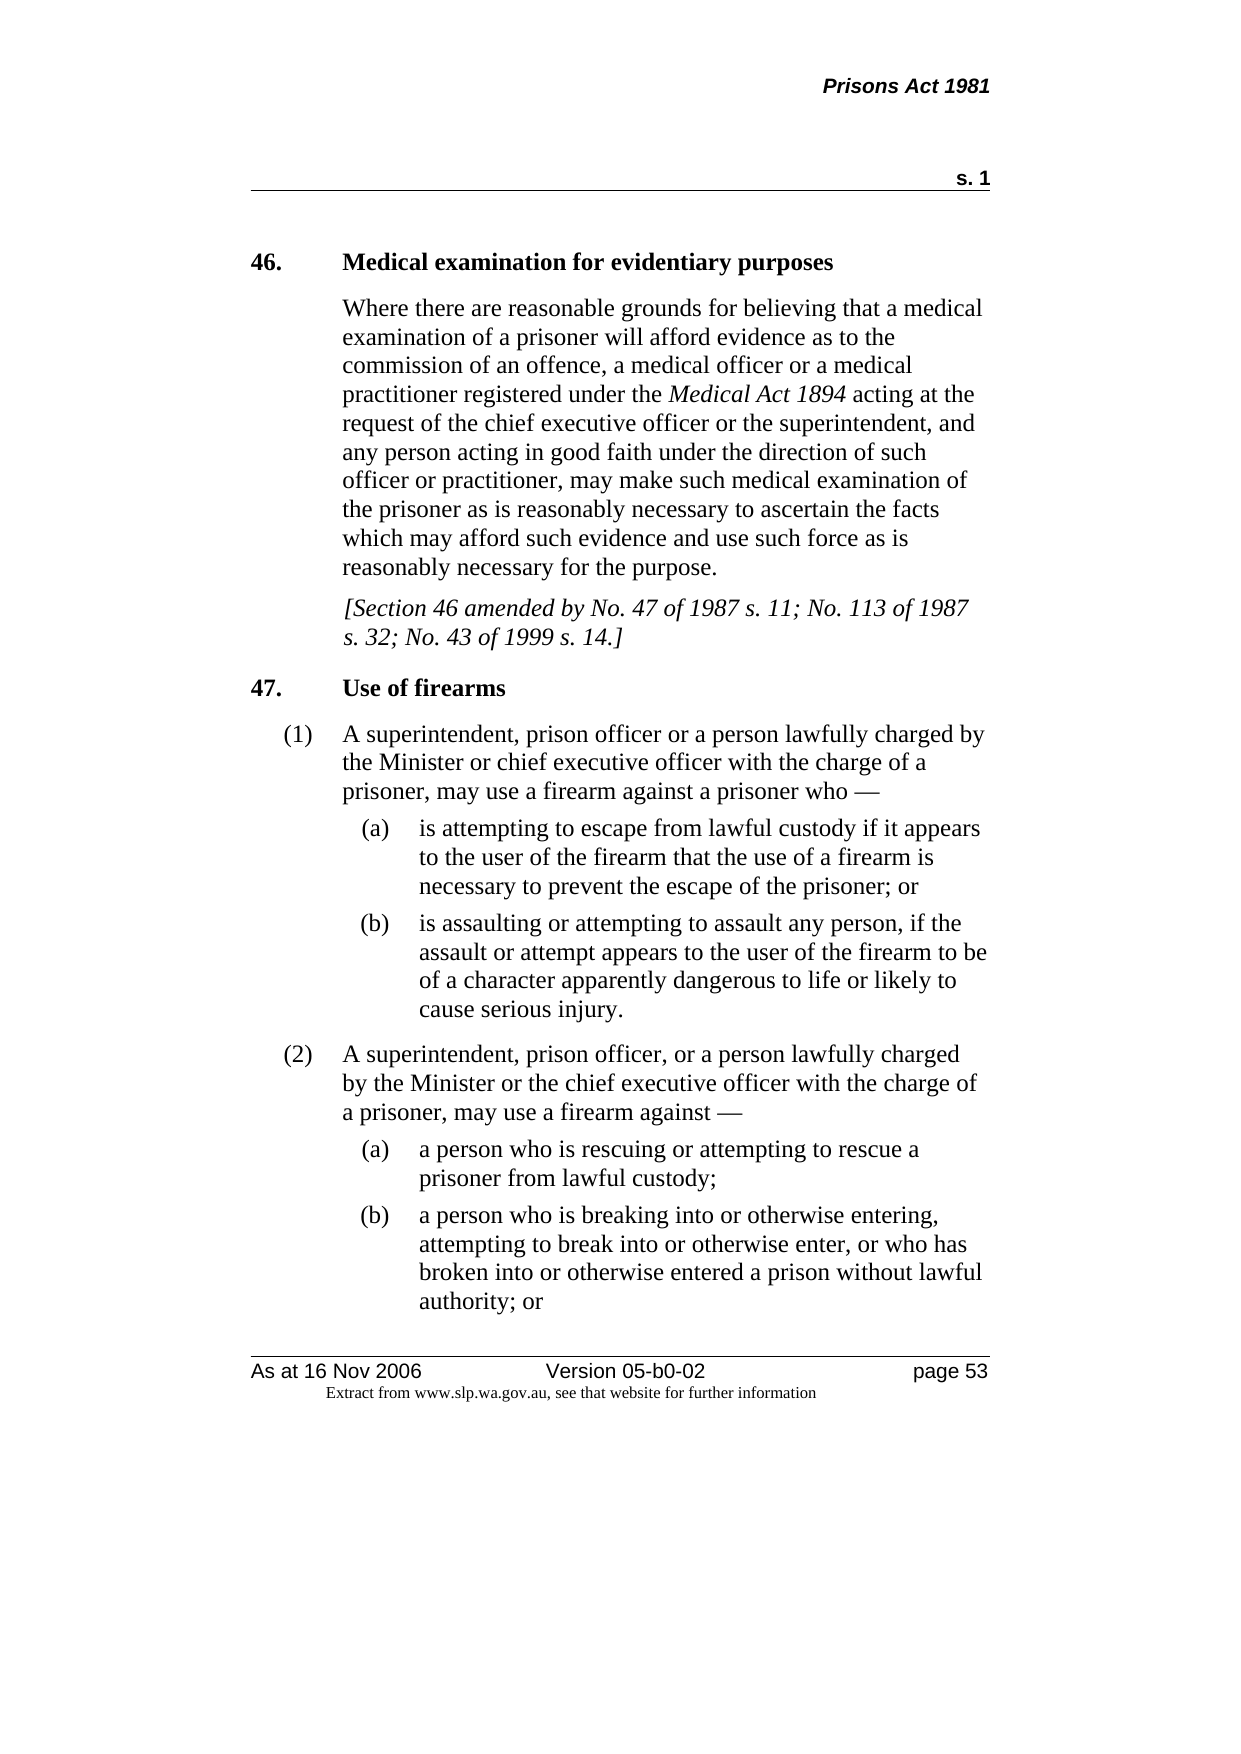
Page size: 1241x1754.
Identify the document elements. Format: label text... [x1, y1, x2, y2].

text (a) a person who is rescuing or attempting to rescue a prisoner from lawful custody; [251, 1134, 990, 1192]
text (1) A superintendent, prison officer or a person lawfully charged by the Minister or chief executive officer with the charge of a prisoner, may use a firearm against a prisoner who — [251, 719, 990, 805]
text (a) is attempting to escape from lawful custody if it appears to the user of the firearm that the use of a firearm is necessary to prevent the escape of the prisoner; or [251, 813, 990, 899]
text Where there are reasonable grounds for believing that a medical examination of a prisoner will afford evidence as to the commission of an offence, a medical officer or a medical practitioner registered under the Medical Act 1894 acting at the request of the chief executive officer or the superintendent, and any person acting in good faith under the direction of such officer or practitioner, may make such medical examination of the prisoner as is reasonably necessary to ascertain the facts which may afford such evidence and use such force as is reasonably necessary for the purpose. [251, 293, 990, 580]
text (b) a person who is breaking into or otherwise entering, attempting to break into or otherwise enter, or who has broken into or otherwise entered a prison without lawful authority; or [251, 1200, 990, 1315]
text (b) is assaulting or attempting to assault any person, if the assault or attempt appears to the user of the firearm to be of a character apparently dangerous to life or likely to cause serious injury. [251, 908, 990, 1023]
text (2) A superintendent, prison officer, or a person lawfully charged by the Minister or the chief executive officer with the charge of a prisoner, may use a firearm against — [251, 1039, 990, 1126]
subtitle 47. Use of firearms [251, 673, 990, 702]
text [Section 46 amended by No. 47 of 1987 s. 11; No. 113 of 1987 s. 32; No. 43 of 1999 s. 14.] [251, 593, 990, 650]
subtitle 46. Medical examination for evidentiary purposes [251, 247, 990, 276]
